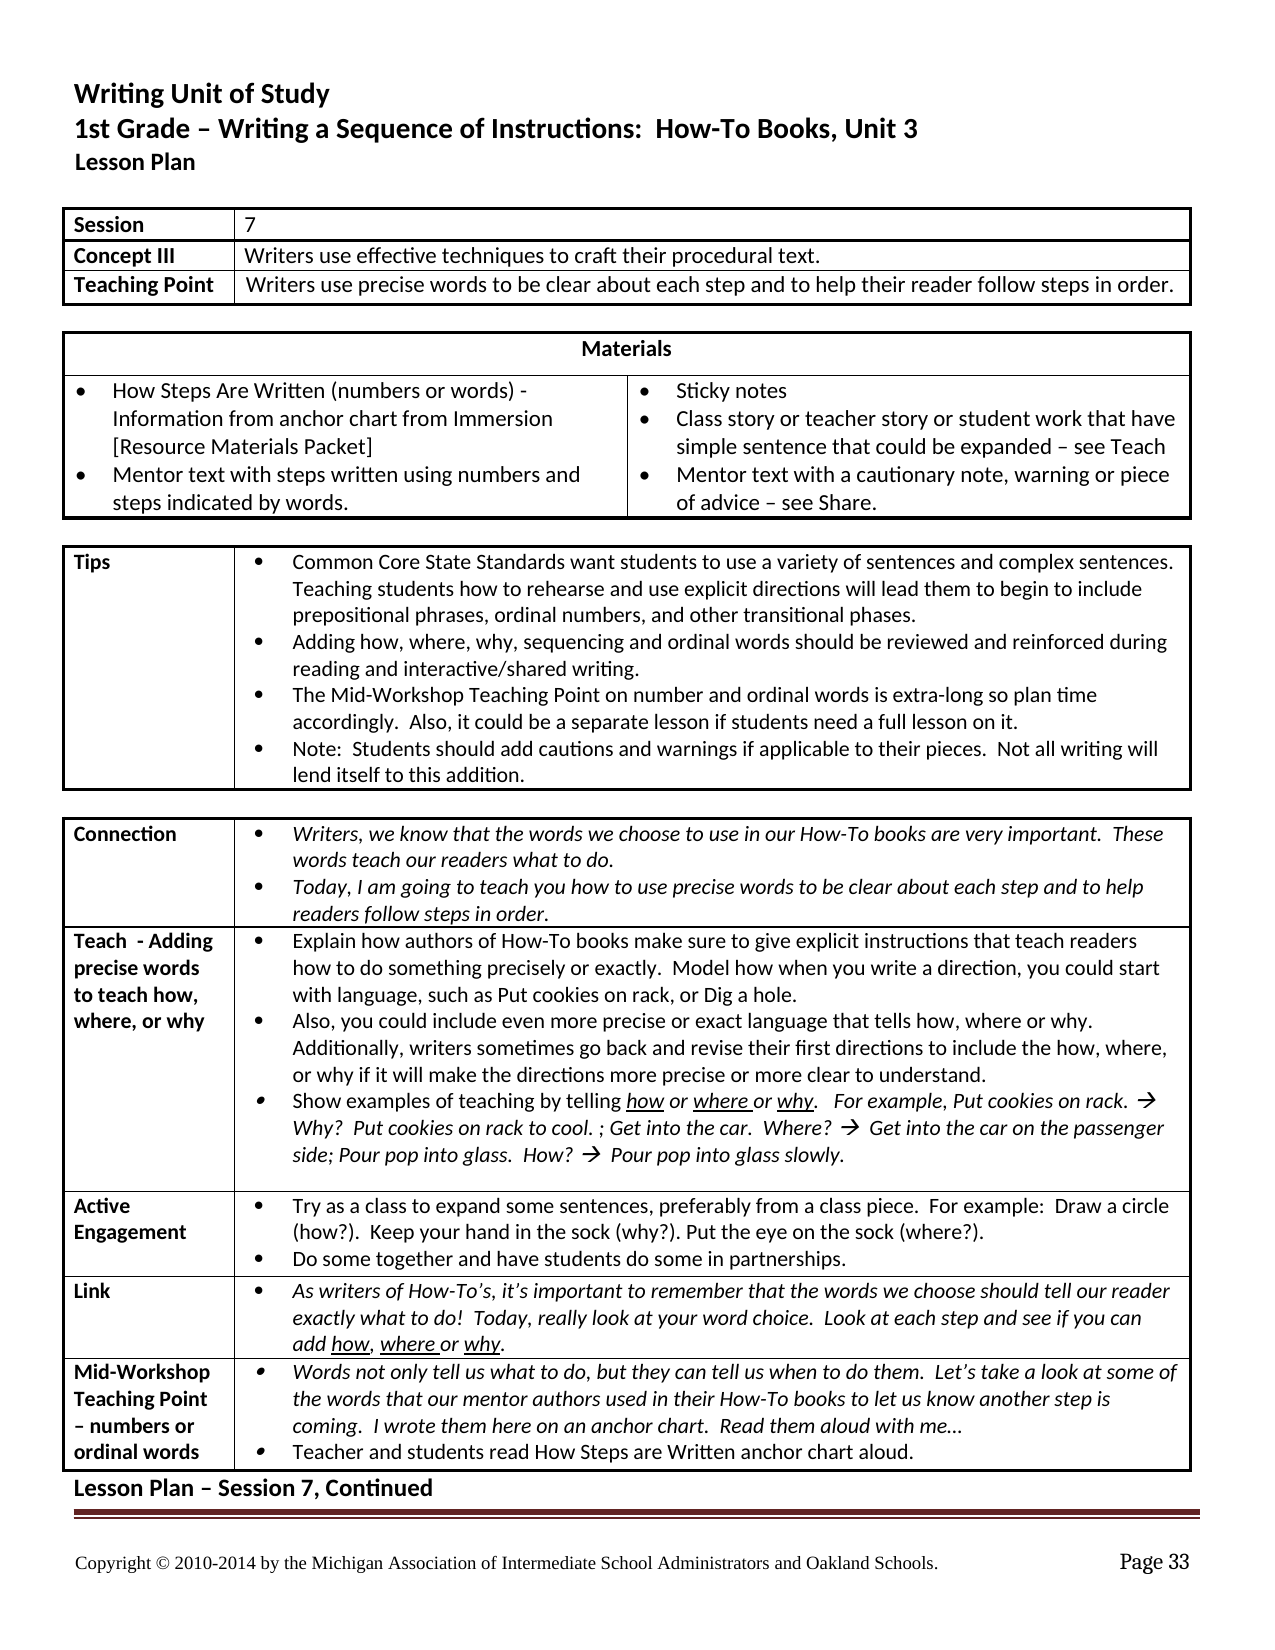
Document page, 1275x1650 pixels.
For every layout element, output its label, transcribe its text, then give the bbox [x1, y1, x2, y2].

text Lesson Plan – Session 7, Continued [73, 1472, 1200, 1503]
table_header 7 [235, 210, 1189, 238]
table_header Session [65, 210, 234, 238]
table_header Writers, we know that the words we choose to use in our How-To books are very important. These words teach our readers what to do. Today, I am going to teach you how to use precise words to be clear about each step and to help readers follow steps in order. [235, 820, 1189, 926]
table_header Materials [65, 334, 1189, 375]
table_cell Explain how authors of How-To books make sure to give explicit instructions that teach readers how to do something precisely or exactly. Model how when you write a direction, you could start with language, such as Put cookies on rack, or Dig a hole. Also, you could include even more precise or exact language that tells how, where or why. Additionally, writers sometimes go back and revise their first directions to include the how, where, or why if it will make the directions more precise or more clear to understand. Show examples of teaching by telling how or where or why. For example, Put cookies on rack. Why? Put cookies on rack to cool. ; Get into the car. Where? Get into the car on the passenger side; Pour pop into glass. How? Pour pop into glass slowly. [235, 928, 1189, 1191]
table_cell How Steps Are Written (numbers or words) - Information from anchor chart from Immersion [Resource Materials Packet] Mentor text with steps written using numbers and steps indicated by words. [65, 376, 627, 516]
table_cell Teaching Point [65, 271, 234, 302]
table_header Common Core State Standards want students to use a variety of sentences and complex sentences. Teaching students how to rehearse and use explicit directions will lead them to begin to include prepositional phrases, ordinal numbers, and other transitional phases. Adding how, where, why, sequencing and ordinal words should be reviewed and reinforced during reading and interactive/shared writing. The Mid-Workshop Teaching Point on number and ordinal words is extra-long so plan time accordingly. Also, it could be a separate lesson if students need a full lesson on it. Note: Students should add cautions and warnings if applicable to their pieces. Not all writing will lend itself to this addition. [235, 548, 1189, 788]
table_cell Words not only tell us what to do, but they can tell us when to do them. Let’s take a look at some of the words that our mentor authors used in their How-To books to let us know another step is coming. I wrote them here on an anchor chart. Read them aloud with me… Teacher and students read How Steps are Written anchor chart aloud. [235, 1359, 1189, 1469]
table_cell Sticky notes Class story or teacher story or student work that have simple sentence that could be expanded – see Teach Mentor text with a cautionary note, warning or piece of advice – see Share. [628, 376, 1189, 516]
text Lesson Plan [75, 146, 1200, 177]
table_cell Writers use precise words to be clear about each step and to help their reader follow steps in order. [235, 271, 1189, 302]
table_cell Link [65, 1277, 234, 1357]
table_header Connection [65, 820, 234, 926]
table_cell Active Engagement [65, 1192, 234, 1276]
table_cell Teach - Adding precise words to teach how, where, or why [65, 928, 234, 1191]
table_cell Try as a class to expand some sentences, preferably from a class piece. For example: Draw a circle (how?). Keep your hand in the sock (why?). Put the eye on the sock (where?). Do some together and have students do some in partnerships. [235, 1192, 1189, 1276]
table_cell As writers of How-To’s, it’s important to remember that the words we choose should tell our reader exactly what to do! Today, really look at your word choice. Look at each step and see if you can add how, where or why. [235, 1277, 1189, 1357]
table_cell Writers use effective techniques to craft their procedural text. [235, 242, 1189, 269]
table_cell Concept III [65, 242, 234, 269]
table_cell Mid-Workshop Teaching Point – numbers or ordinal words [65, 1359, 234, 1469]
table_header Tips [65, 548, 234, 788]
